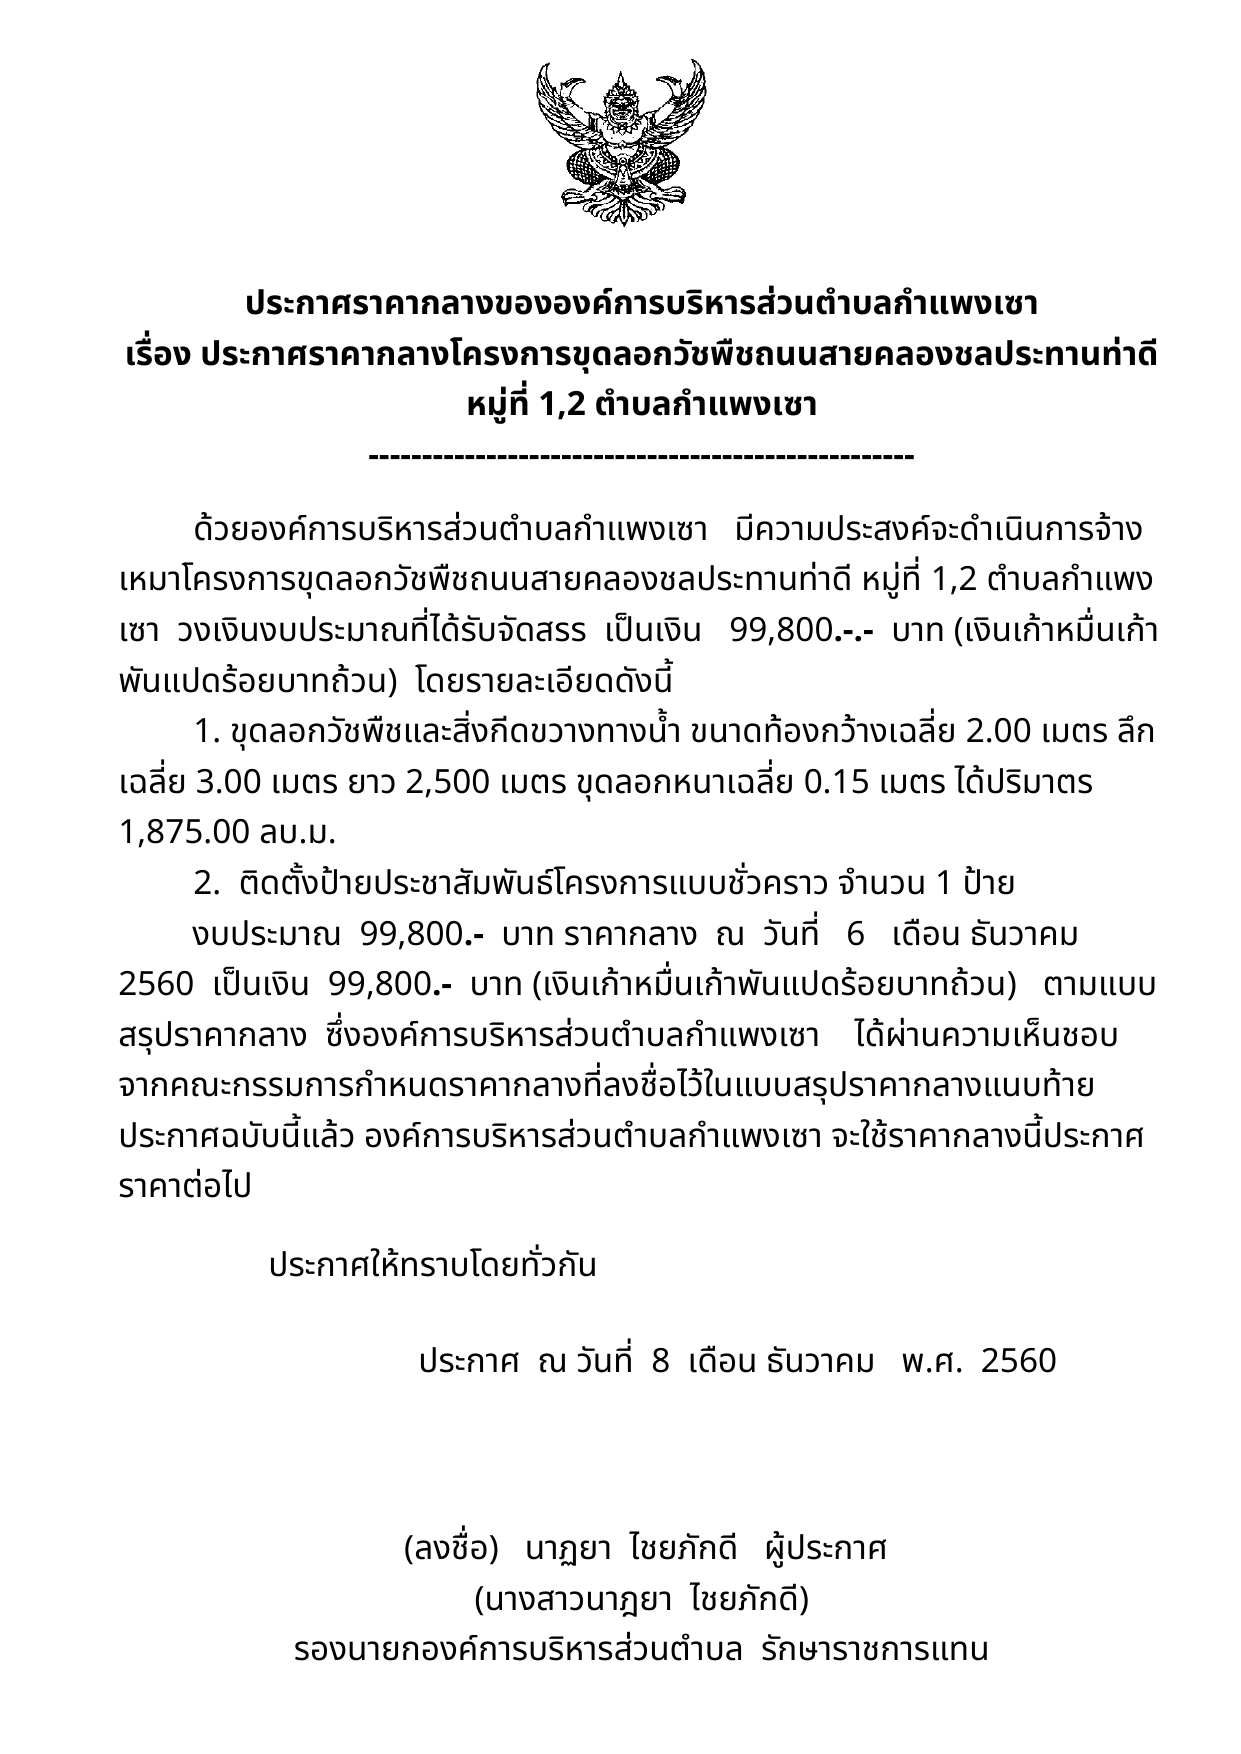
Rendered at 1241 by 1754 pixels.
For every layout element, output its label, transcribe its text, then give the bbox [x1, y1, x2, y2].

text รองนายกองค์การบริหารส่วนตำบล รักษาราชการแทน [118, 1625, 1165, 1676]
text ประกาศราคากลางขององค์การบริหารส่วนตำบลกำแพงเซา [118, 279, 1165, 330]
text งบประมาณ 99,800.- บาท ราคากลาง ณ วันที่ 6 เดือน ธันวาคม 2560 เป็นเงิน 99,800.- บาท (เงินเก้าหมื่นเก้าพันแปดร้อยบาทถ้วน) ตามแบบสรุปราคากลาง ซึ่งองค์การบริหารส่วนตำบลกำแพงเซา ได้ผ่านความเห็นชอบจากคณะกรรมการกำหนดราคากลางที่ลงชื่อไว้ในแบบสรุปราคากลางแนบท้ายประกาศฉบับนี้แล้ว องค์การบริหารส่วนตำบลกำแพงเซา จะใช้ราคากลางนี้ประกาศราคาต่อไป [118, 909, 1165, 1212]
text 1. ขุดลอกวัชพืชและสิ่งกีดขวางทางน้ำ ขนาดท้องกว้างเฉลี่ย 2.00 เมตร ลึกเฉลี่ย 3.00 เมตร ยาว 2,500 เมตร ขุดลอกหนาเฉลี่ย 0.15 เมตร ได้ปริมาตร 1,875.00 ลบ.ม. [118, 707, 1165, 859]
text (ลงชื่อ) นาฏยา ไชยภักดี ผู้ประกาศ [118, 1524, 1165, 1574]
text ประกาศ ณ วันที่ 8 เดือน ธันวาคม พ.ศ. 2560 [118, 1337, 1165, 1388]
text ประกาศให้ทราบโดยทั่วกัน [118, 1241, 1165, 1292]
text --------------------------------------------------- [118, 431, 1165, 476]
picture [519, 51, 726, 237]
text เรื่อง ประกาศราคากลางโครงการขุดลอกวัชพืชถนนสายคลองชลประทานท่าดี หมู่ที่ 1,2 ตำบลกำแพงเซา [118, 330, 1165, 431]
text ด้วยองค์การบริหารส่วนตำบลกำแพงเซา มีความประสงค์จะดำเนินการจ้างเหมาโครงการขุดลอกวัชพืชถนนสายคลองชลประทานท่าดี หมู่ที่ 1,2 ตำบลกำแพงเซา วงเงินงบประมาณที่ได้รับจัดสรร เป็นเงิน 99,800.-.- บาท (เงินเก้าหมื่นเก้าพันแปดร้อยบาทถ้วน) โดยรายละเอียดดังนี้ [118, 505, 1165, 707]
text 2. ติดตั้งป้ายประชาสัมพันธ์โครงการแบบชั่วคราว จำนวน 1 ป้าย [118, 859, 1165, 909]
text (นางสาวนาฎยา ไชยภักดี) [118, 1574, 1165, 1625]
